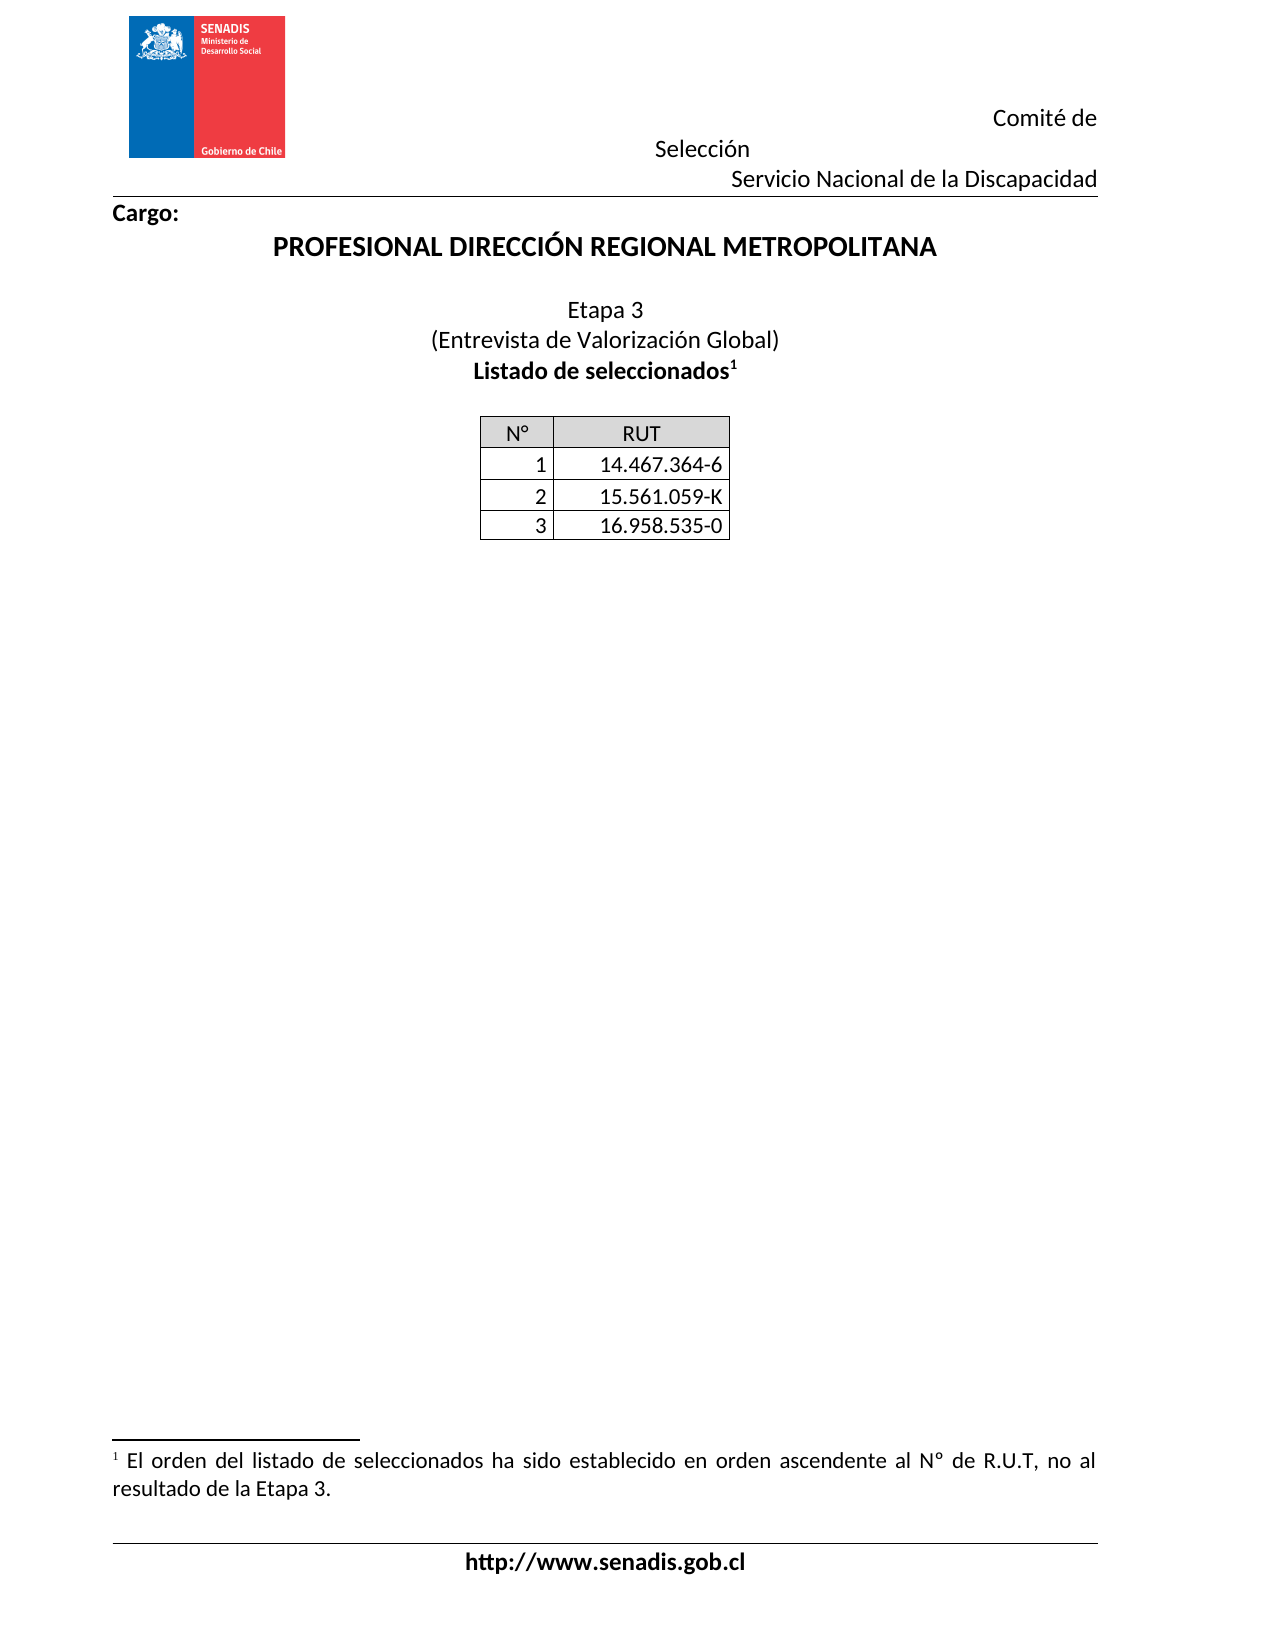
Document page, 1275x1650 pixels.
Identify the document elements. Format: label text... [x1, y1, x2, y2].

text Listado de seleccionados [112, 355, 1098, 386]
table_cell 14.467.364-6 [554, 448, 729, 478]
text PROFESIONAL DIRECCIÓN REGIONAL METROPOLITANA [112, 228, 1098, 263]
table_cell 3 [481, 511, 553, 539]
text (Entrevista de Valorización Global) [112, 324, 1098, 355]
table_cell 1 [481, 448, 553, 478]
table_header RUT [554, 417, 729, 447]
table_header N° [481, 417, 553, 447]
table_cell 2 [481, 480, 553, 510]
table_cell 15.561.059-K [554, 480, 729, 510]
text Etapa 3 [112, 294, 1098, 324]
table_cell 16.958.535-0 [554, 511, 729, 539]
text Cargo: [112, 197, 1098, 228]
picture [129, 16, 285, 157]
